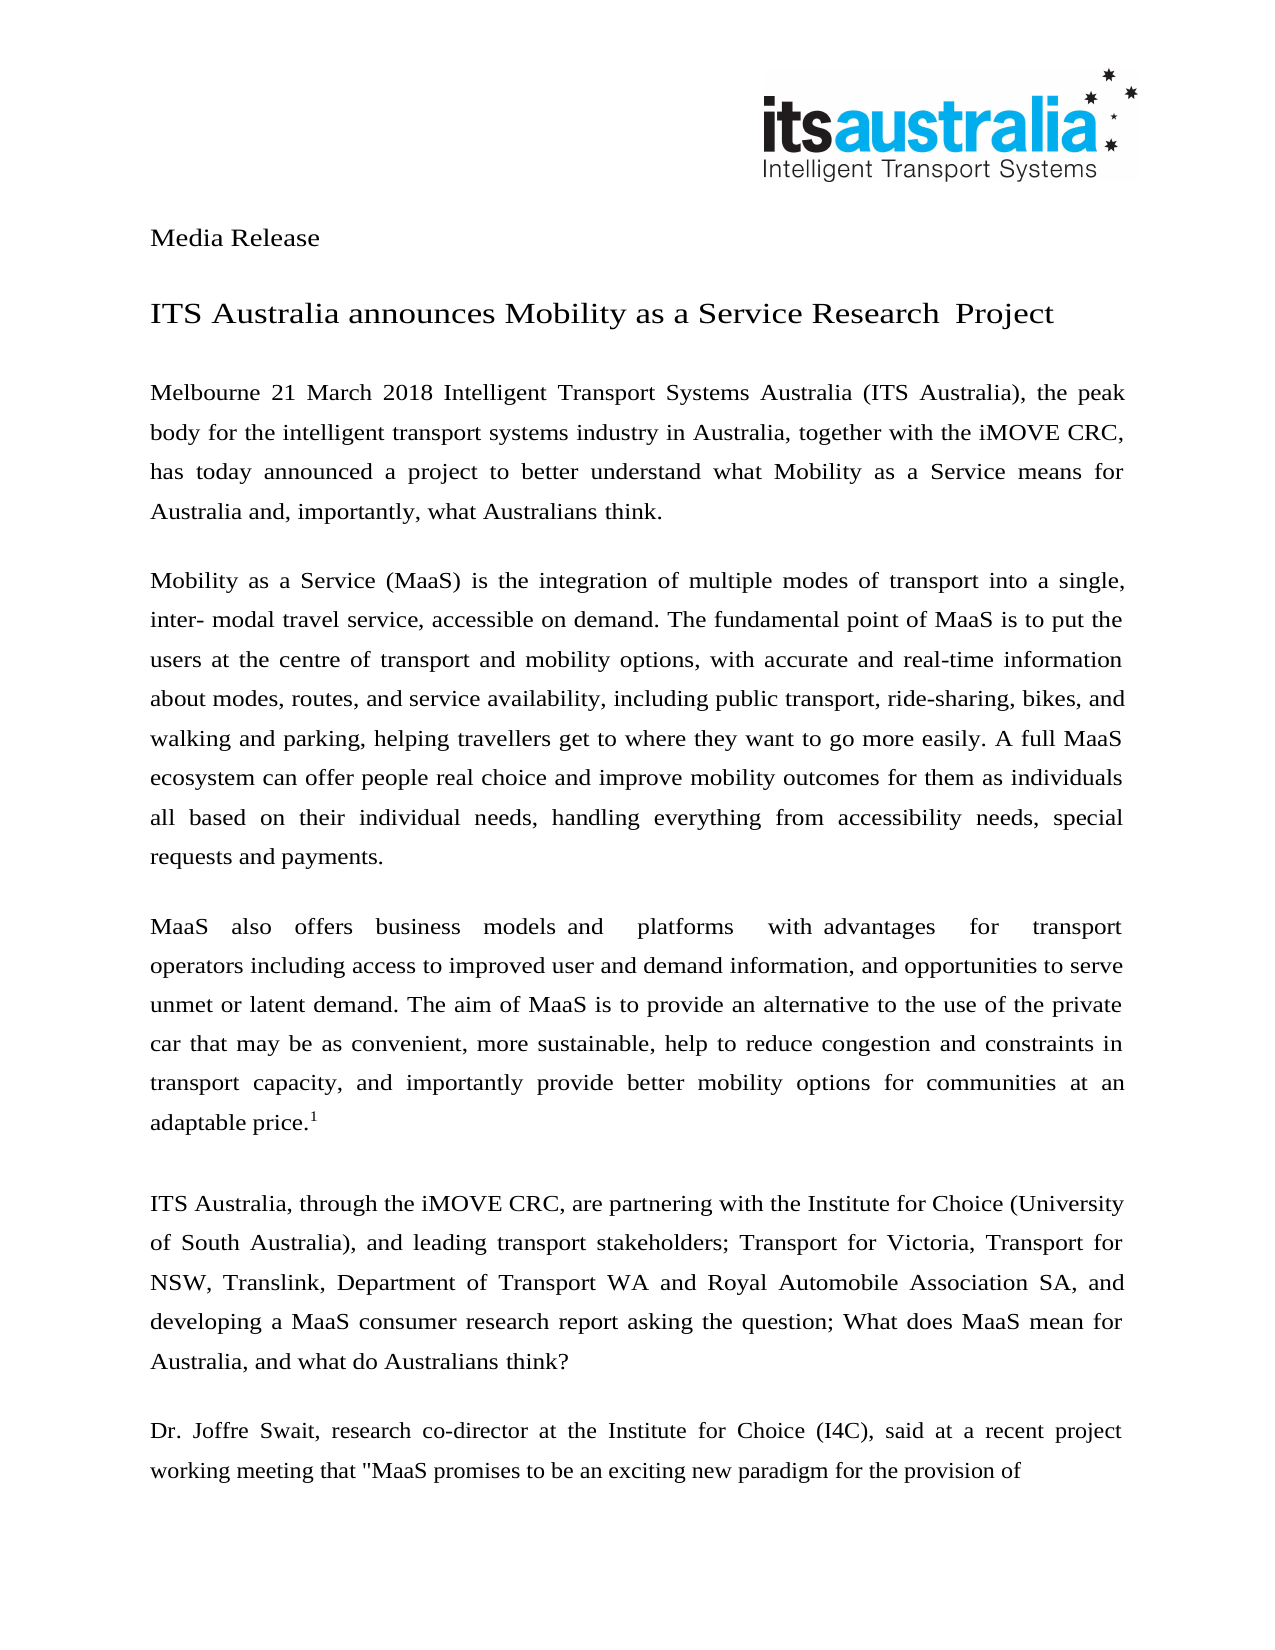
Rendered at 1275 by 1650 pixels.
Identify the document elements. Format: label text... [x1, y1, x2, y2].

text MaaS also offers business models and platforms with advantages for transport operators including access to improved user and demand information, and opportunities to serve unmet or latent demand. The aim of MaaS is to provide an alternative to the use of the private car that may be as convenient, more sustainable, help to reduce congestion and constraints in transport capacity, and importantly provide better mobility options for communities at an adaptable price.1 [150, 913, 1125, 1136]
text ITS Australia, through the iMOVE CRC, are partnering with the Institute for Choice (University of South Australia), and leading transport stakeholders; Transport for Victoria, Transport for NSW, Translink, Department of Transport WA and Royal Automobile Association SA, and developing a MaaS consumer research report asking the question; What does MaaS mean for Australia, and what do Australians think? [150, 1190, 1124, 1374]
text Mobility as a Service (MaaS) is the integration of multiple modes of transport into a single, inter- modal travel service, accessible on demand. The fundamental point of MaaS is to put the users at the centre of transport and mobility options, with accurate and real-time information about modes, routes, and service availability, including public transport, ride-sharing, bikes, and walking and parking, helping travellers get to where they want to go more easily. A full MaaS ecosystem can offer people real choice and improve mobility outcomes for them as individuals all based on their individual needs, handling everything from accessibility needs, special requests and payments. [150, 567, 1125, 870]
picture [764, 68, 1138, 182]
text Melbourne 21 March 2018 Intelligent Transport Systems Australia (ITS Australia), the peak body for the intelligent transport systems industry in Australia, together with the iMOVE CRC, has today announced a project to better understand what Mobility as a Service means for Australia and, importantly, what Australians think. [150, 379, 1125, 524]
text Dr. Joffre Swait, research co-director at the Institute for Choice (I4C), said at a recent project working meeting that "MaaS promises to be an exciting new paradigm for the provision of [150, 1417, 1124, 1483]
text Media Release [150, 223, 1144, 252]
text ITS Australia announces Mobility as a Service Research Project [150, 296, 1144, 330]
